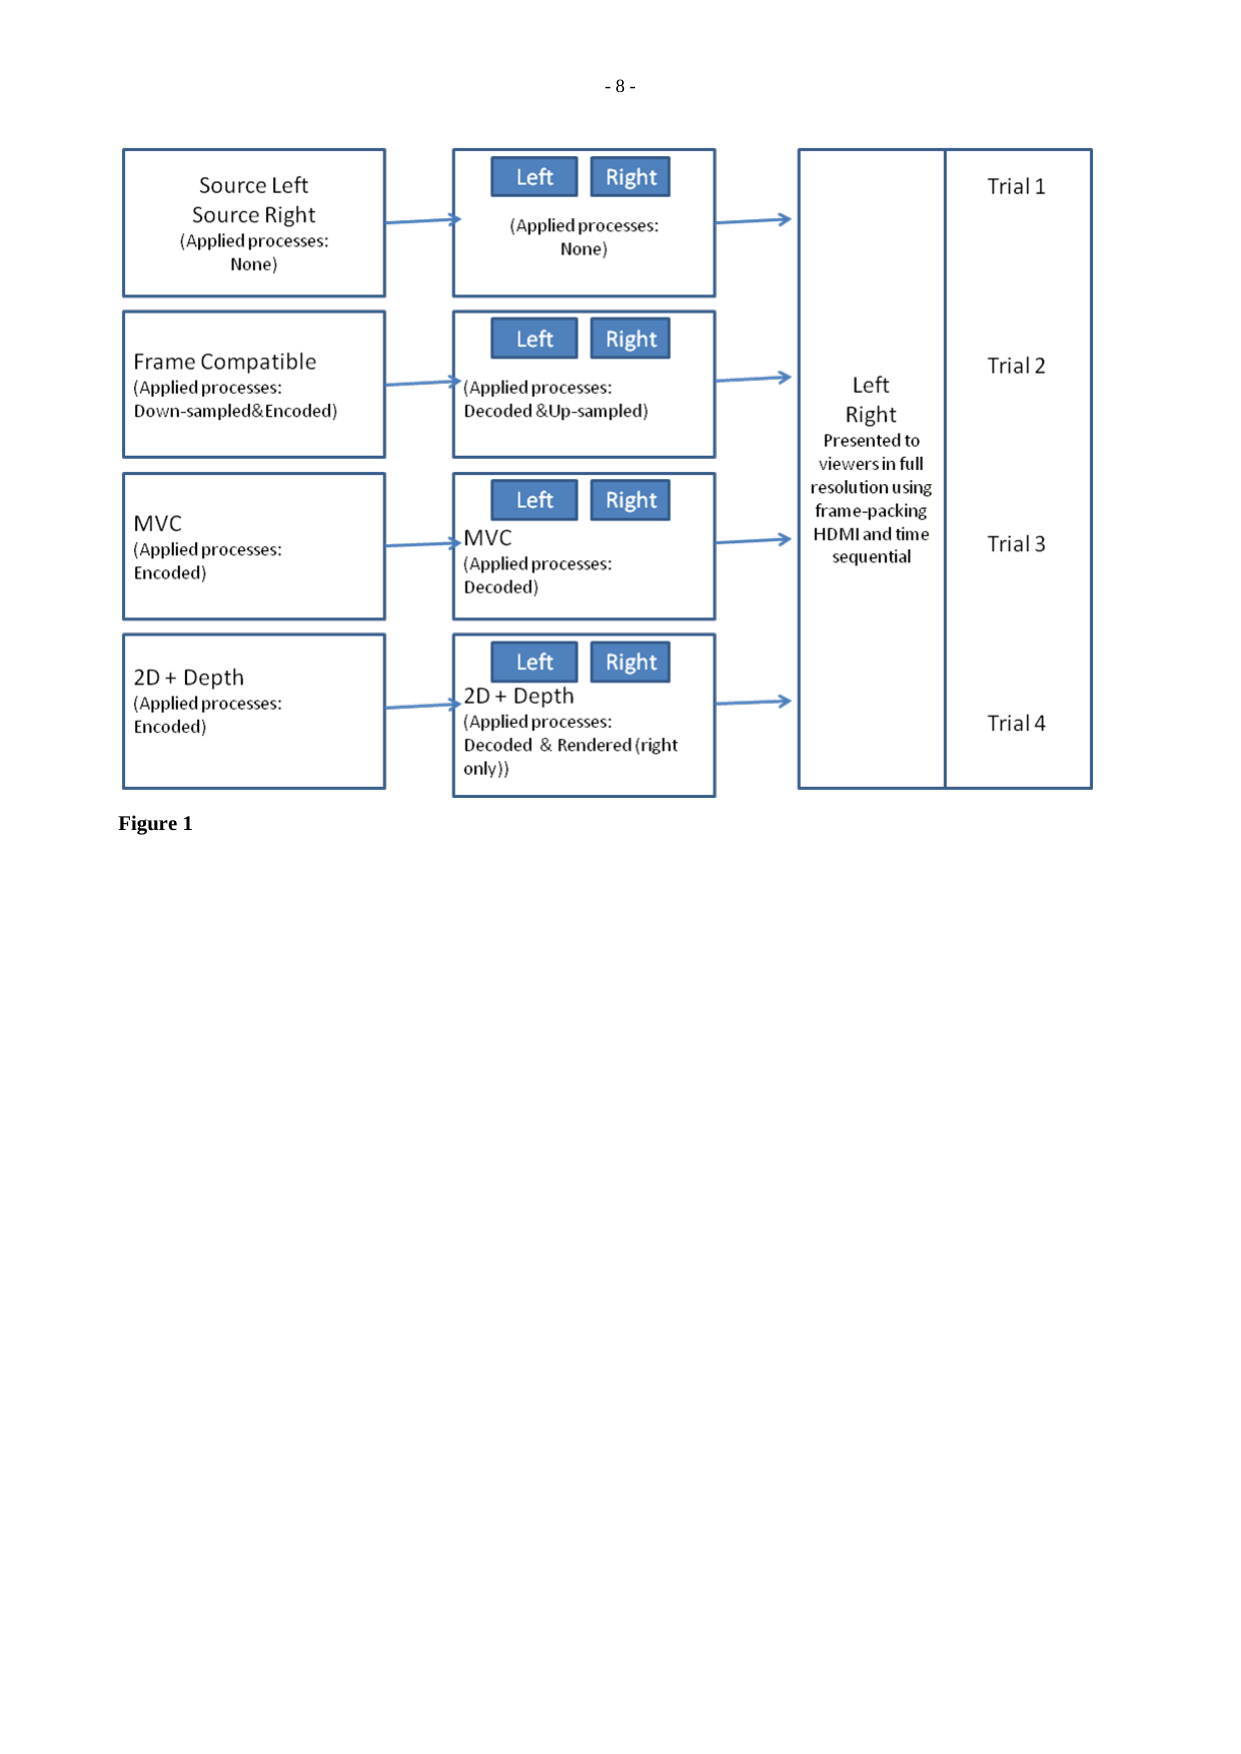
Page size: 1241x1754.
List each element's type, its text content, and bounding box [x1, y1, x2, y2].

text Figure 1 [118, 811, 1122, 835]
picture [118, 147, 1094, 798]
